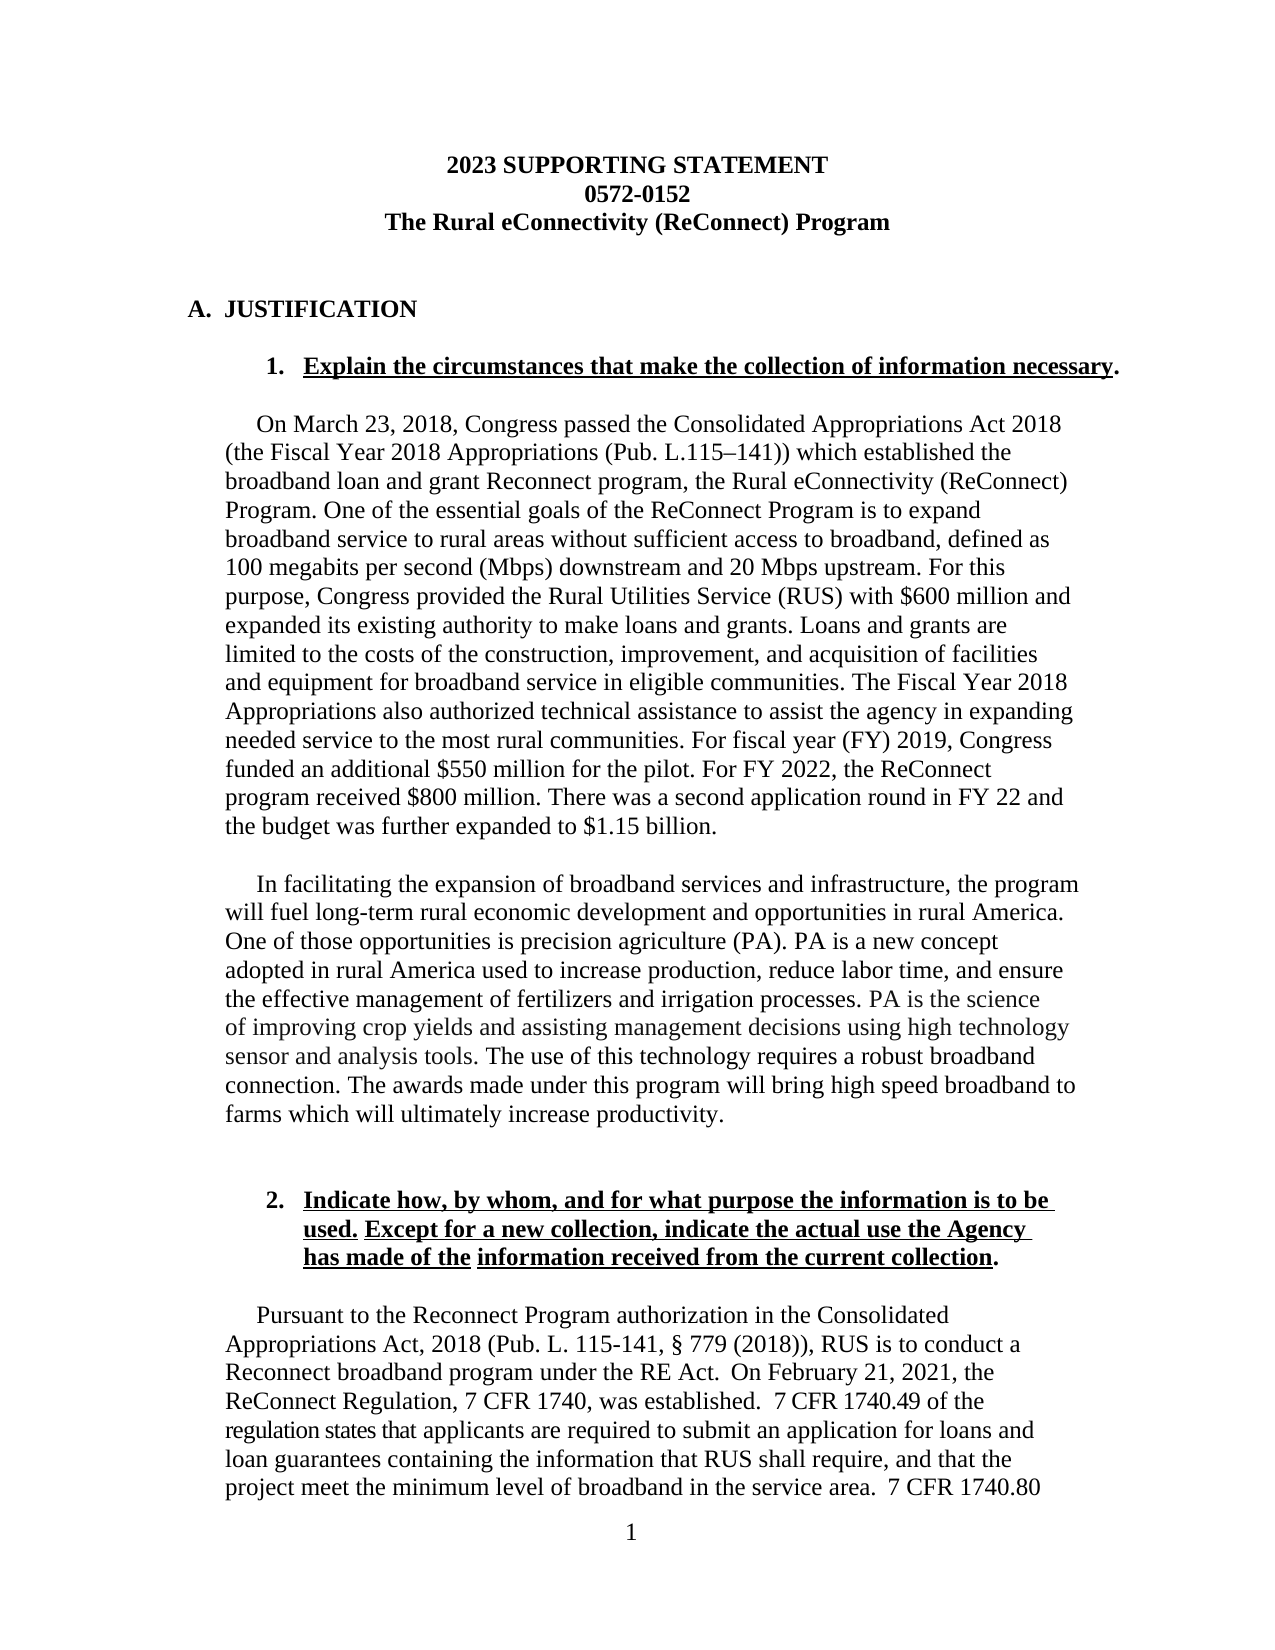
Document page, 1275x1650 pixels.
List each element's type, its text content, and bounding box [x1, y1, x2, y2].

text 0572-0152 [358, 179, 917, 207]
text On March 23, 2018, Congress passed the Consolidated Appropriations Act 2018 (the Fiscal Year 2018 Appropriations (Pub. L.115–141)) which established the broadband loan and grant Reconnect program, the Rural eConnectivity (ReConnect) Program. One of the essential goals of the ReConnect Program is to expand broadband service to rural areas without sufficient access to broadband, defined as 100 megabits per second (Mbps) downstream and 20 Mbps upstream. For this purpose, Congress provided the Rural Utilities Service (RUS) with $600 million and expanded its existing authority to make loans and grants. Loans and grants are limited to the costs of the construction, improvement, and acquisition of facilities and equipment for broadband service in eligible communities. The Fiscal Year 2018 Appropriations also authorized technical assistance to assist the agency in expanding needed service to the most rural communities. For fiscal year (FY) 2019, Congress funded an additional $550 million for the pilot. For FY 2022, the ReConnect program received $800 million. There was a second application round in FY 22 and the budget was further expanded to $1.15 billion. [225, 409, 1080, 840]
text In facilitating the expansion of broadband services and infrastructure, the program will fuel long-term rural economic development and opportunities in rural America. One of those opportunities is precision agriculture (PA). PA is a new concept adopted in rural America used to increase production, reduce labor time, and ensure the effective management of fertilizers and irrigation processes. PA is the science [225, 869, 1082, 1012]
list Explain the circumstances that make the collection of information necessary. [266, 351, 1169, 380]
list Indicate how, by whom, and for what purpose the information is to be used. Except for a new collection, indicate the actual use the Agency has made of the information received from the current collection. [266, 1185, 1059, 1271]
text 2023 SUPPORTING STATEMENT [446, 150, 829, 179]
text A. JUSTIFICATION [187, 294, 1169, 322]
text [225, 1300, 1080, 1501]
text of improving crop yields and assisting management decisions using high technology sensor and analysis tools. The use of this technology requires a robust broadband connection. The awards made under this program will bring high speed broadband to farms which will ultimately increase productivity. [225, 1012, 1094, 1127]
text The Rural eConnectivity (ReConnect) Program [358, 207, 917, 236]
